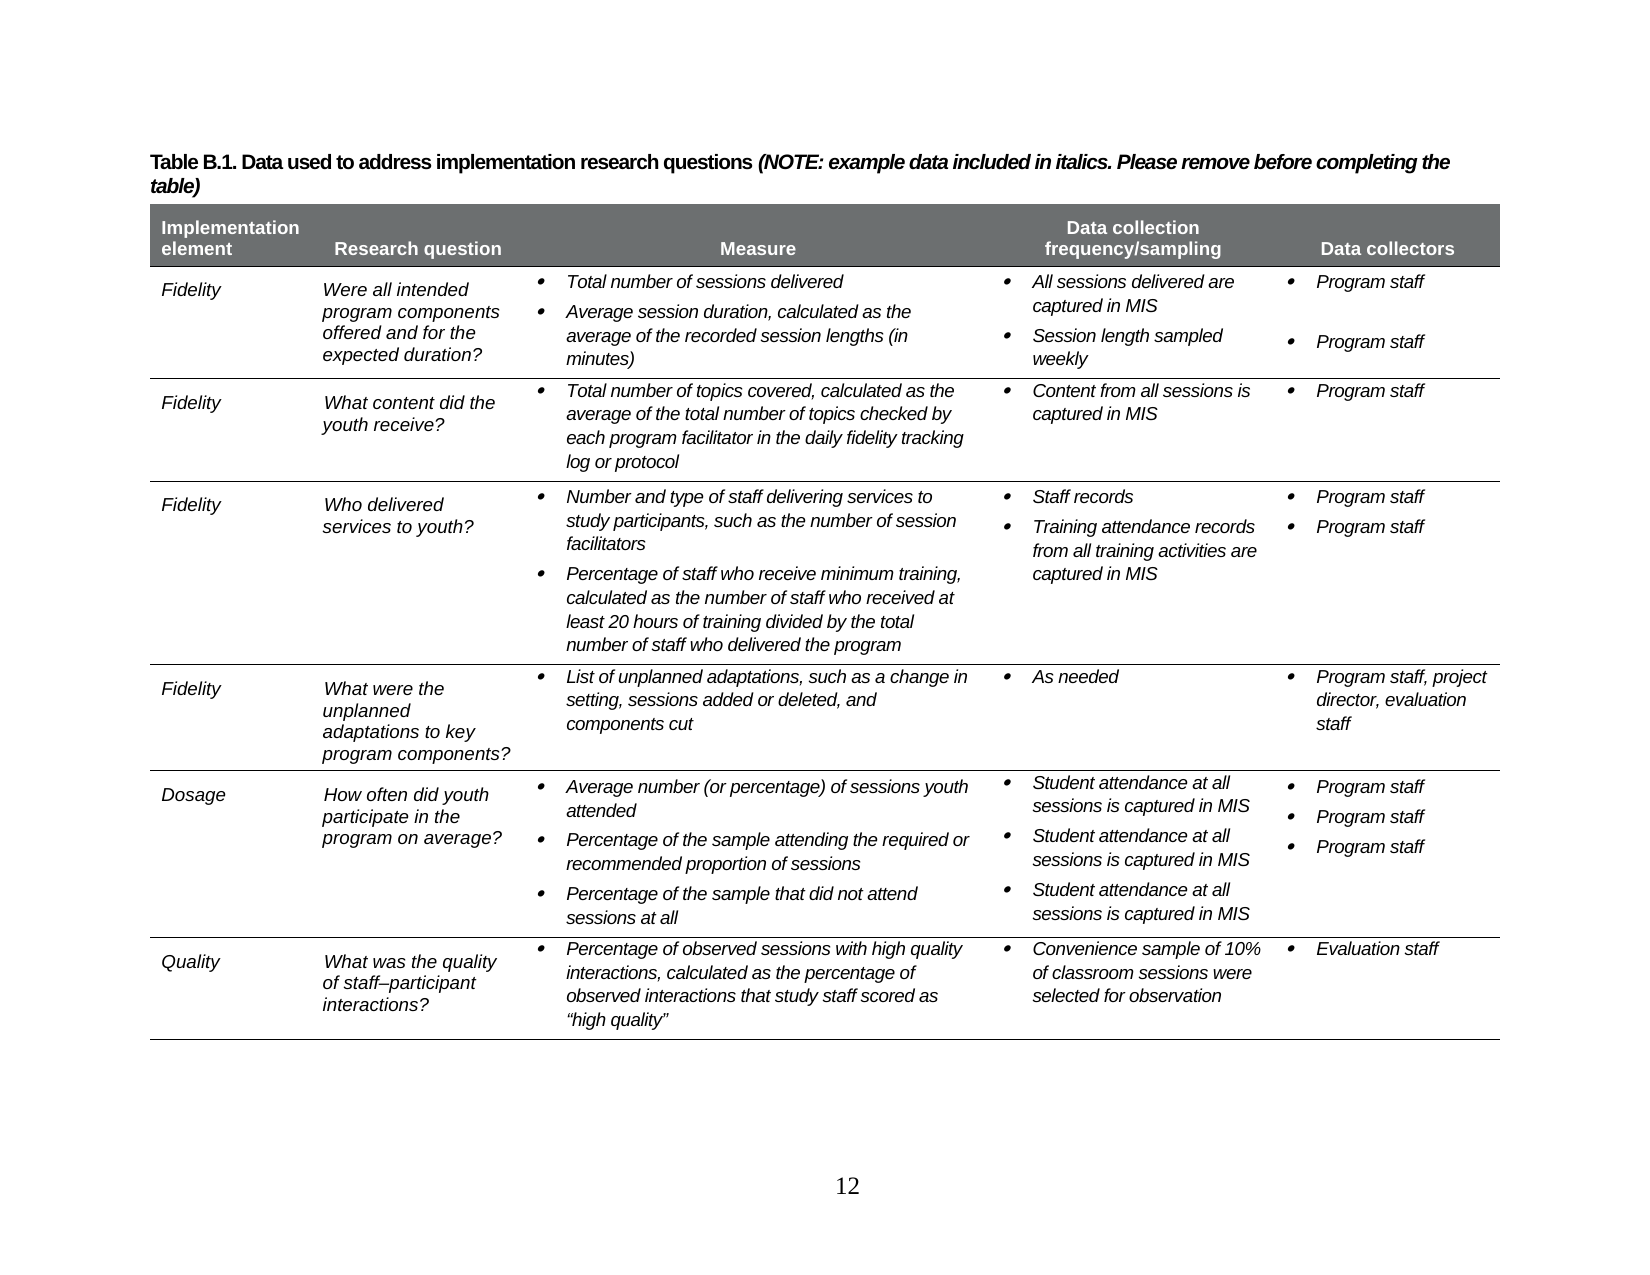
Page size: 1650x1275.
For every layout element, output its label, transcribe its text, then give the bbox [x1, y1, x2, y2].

table_cell How often did youth participate in the program on average? [311, 771, 525, 937]
table_cell What were the unplanned adaptations to key program components? [311, 665, 525, 770]
table_cell Evaluation staff [1275, 938, 1500, 1039]
table_cell Total number of topics covered, calculated as the average of the total number of topics checked by each program facilitator in the daily fidelity tracking log or protocol [525, 379, 991, 481]
table_cell What was the quality of staff–participant interactions? [311, 938, 525, 1039]
table_cell Program staff [1275, 379, 1500, 481]
table_cell Fidelity [150, 267, 311, 378]
table_cell As needed [991, 665, 1275, 770]
title Table B.1. Data used to address implementation research questions (NOTE: example data included in italics. Please remove before completing the table) [150, 150, 1500, 198]
table_cell Staff records Training attendance records from all training activities are captured in MIS [991, 482, 1275, 664]
table_header Measure [525, 204, 991, 266]
table_cell Percentage of observed sessions with high quality interactions, calculated as the percentage of observed interactions that study staff scored as “high quality” [525, 938, 991, 1039]
table_header Data collection frequency/sampling [991, 204, 1275, 266]
table_cell All sessions delivered are captured in MIS Session length sampled weekly [991, 267, 1275, 378]
table_header Research question [311, 204, 525, 266]
table_cell List of unplanned adaptations, such as a change in setting, sessions added or deleted, and components cut [525, 665, 991, 770]
table_cell Student attendance at all sessions is captured in MIS Student attendance at all sessions is captured in MIS Student attendance at all sessions is captured in MIS [991, 771, 1275, 937]
table_header Data collectors [1275, 204, 1500, 266]
table_header Implementation element [150, 204, 311, 266]
table_cell What content did the youth receive? [311, 379, 525, 481]
table_cell Fidelity [150, 482, 311, 664]
table_cell Total number of sessions delivered Average session duration, calculated as the average of the recorded session lengths (in minutes) [525, 267, 991, 378]
table_cell Fidelity [150, 665, 311, 770]
table_cell Program staff Program staff [1275, 482, 1500, 664]
table_cell Who delivered services to youth? [311, 482, 525, 664]
table_cell Number and type of staff delivering services to study participants, such as the number of session facilitators Percentage of staff who receive minimum training, calculated as the number of staff who received at least 20 hours of training divided by the total number of staff who delivered the program [525, 482, 991, 664]
table_cell Were all intended program components offered and for the expected duration? [311, 267, 525, 378]
table_cell Fidelity [150, 379, 311, 481]
table_cell Program staff, project director, evaluation staff [1275, 665, 1500, 770]
table_cell Average number (or percentage) of sessions youth attended Percentage of the sample attending the required or recommended proportion of sessions Percentage of the sample that did not attend sessions at all [525, 771, 991, 937]
table_cell Convenience sample of 10% of classroom sessions were selected for observation [991, 938, 1275, 1039]
table_cell Dosage [150, 771, 311, 937]
table_cell Program staff Program staff Program staff [1275, 771, 1500, 937]
table_cell Program staff Program staff [1275, 267, 1500, 378]
table_cell Quality [150, 938, 311, 1039]
table_cell Content from all sessions is captured in MIS [991, 379, 1275, 481]
